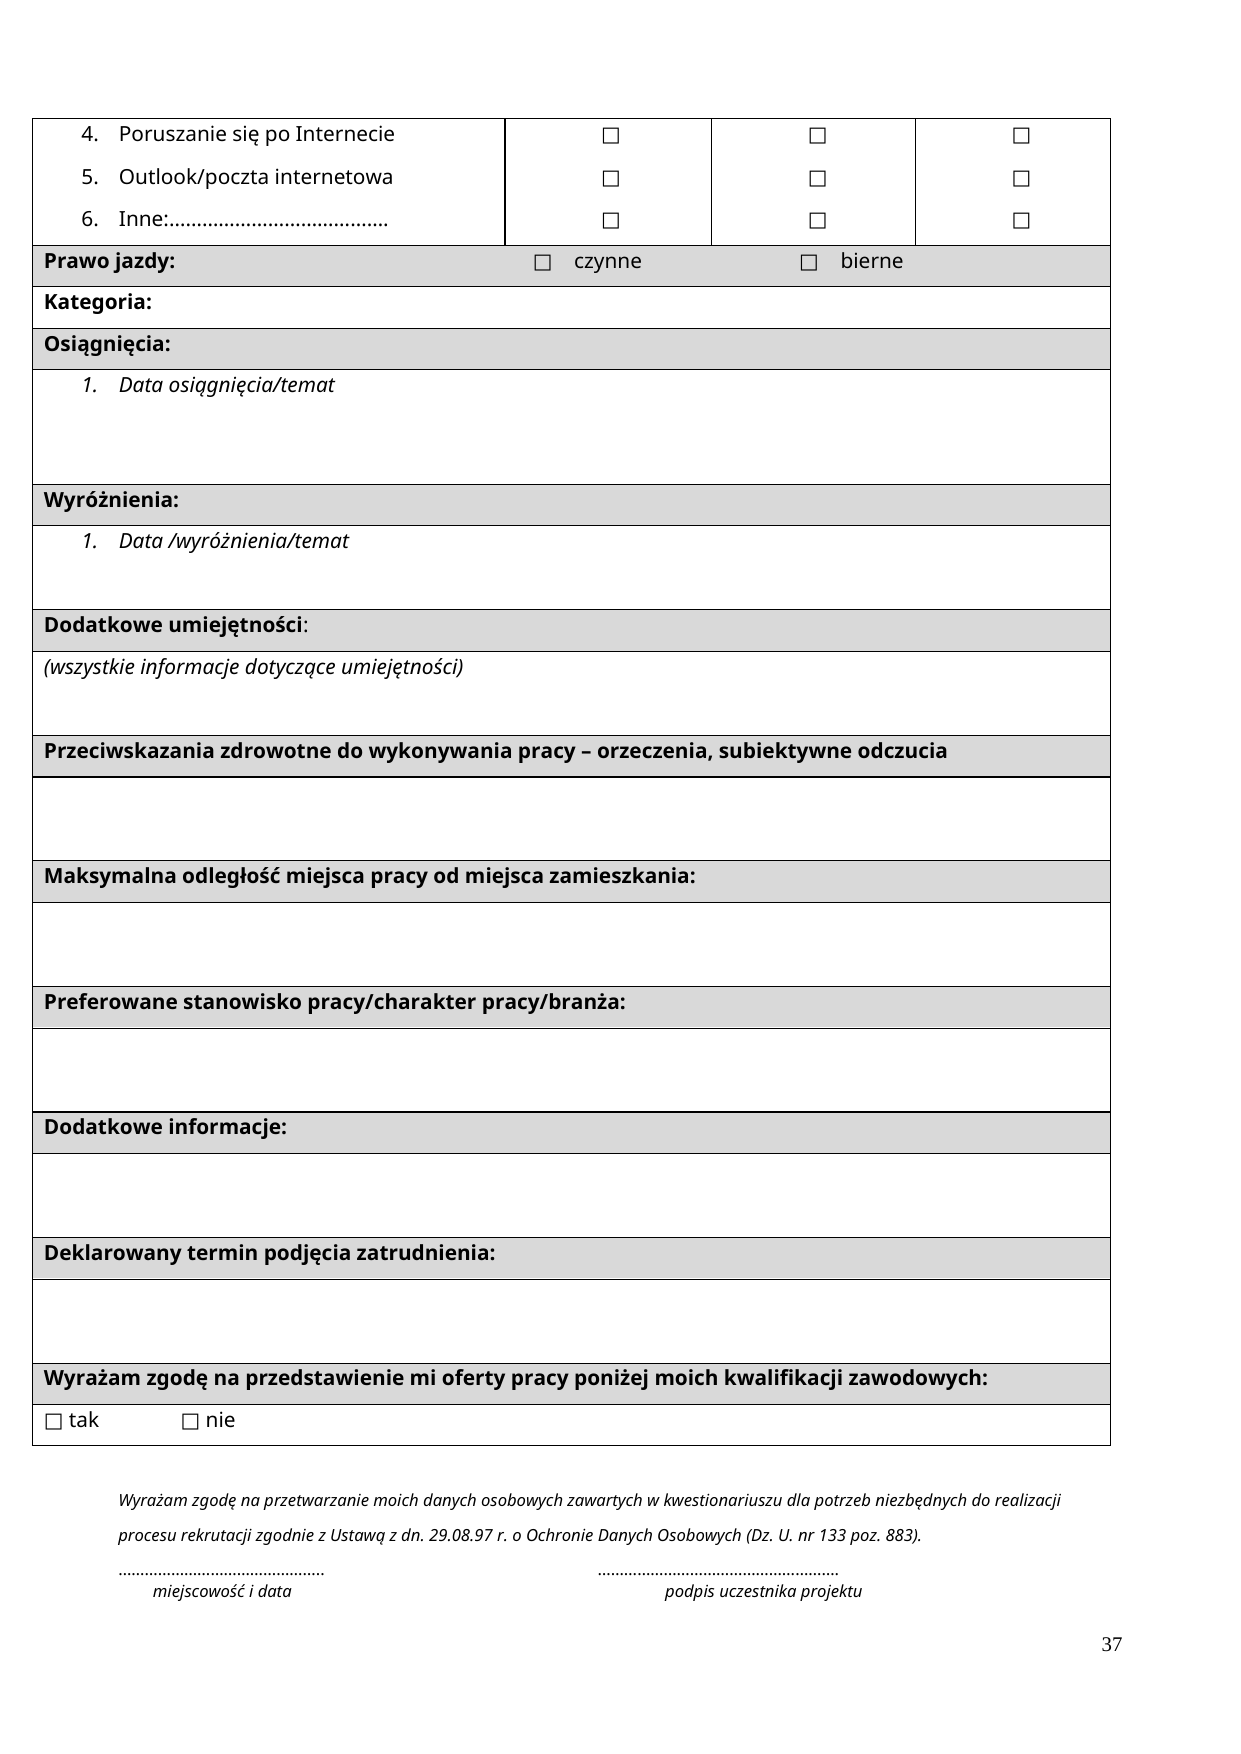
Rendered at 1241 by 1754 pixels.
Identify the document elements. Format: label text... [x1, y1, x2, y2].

table_cell [33, 1029, 1110, 1111]
table_cell [33, 1154, 1110, 1237]
table_cell Kategoria: [33, 287, 1110, 328]
table_cell Preferowane stanowisko pracy/charakter pracy/branża: [33, 987, 1110, 1027]
table_cell [33, 903, 1110, 986]
text ……………………………………….. ………………………………………………. [118, 1557, 1122, 1580]
text Wyrażam zgodę na przetwarzanie moich danych osobowych zawartych w kwestionariuszu dla potrzeb niezbędnych do realizacji procesu rekrutacji zgodnie z Ustawą z dn. 29.08.97 r. o Ochronie Danych Osobowych (Dz. U. nr 133 poz. 883). [118, 1489, 1122, 1546]
table_cell Osiągnięcia: [33, 329, 1110, 369]
table_cell Data osiągnięcia/temat [33, 370, 1110, 484]
table_cell □ □ □ □ □ □ [506, 119, 711, 245]
table_cell Dodatkowe umiejętności: [33, 610, 1110, 651]
table_cell Przeciwskazania zdrowotne do wykonywania pracy – orzeczenia, subiektywne odczucia [33, 736, 1110, 776]
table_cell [33, 119, 504, 245]
table_cell Maksymalna odległość miejsca pracy od miejsca zamieszkania: [33, 861, 1110, 902]
table_cell Wyrażam zgodę na przedstawienie mi oferty pracy poniżej moich kwalifikacji zawodowych: [33, 1364, 1110, 1404]
table_cell □ tak □ nie [33, 1405, 1110, 1445]
text miejscowość i data podpis uczestnika projektu [118, 1580, 1122, 1603]
table_cell □ □ □ □ □ □ [712, 119, 915, 245]
table_cell [33, 1280, 1110, 1362]
table_cell Deklarowany termin podjęcia zatrudnienia: [33, 1238, 1110, 1278]
table_cell Prawo jazdy: □ czynne □ bierne [33, 246, 1110, 286]
table_cell □ □ □ □ □ □ [916, 119, 1110, 245]
table_cell [33, 778, 1110, 860]
table_cell Wyróżnienia: [33, 485, 1110, 525]
table_cell Data /wyróżnienia/temat [33, 526, 1110, 609]
table_cell (wszystkie informacje dotyczące umiejętności) [33, 652, 1110, 735]
table_cell Dodatkowe informacje: [33, 1113, 1110, 1153]
